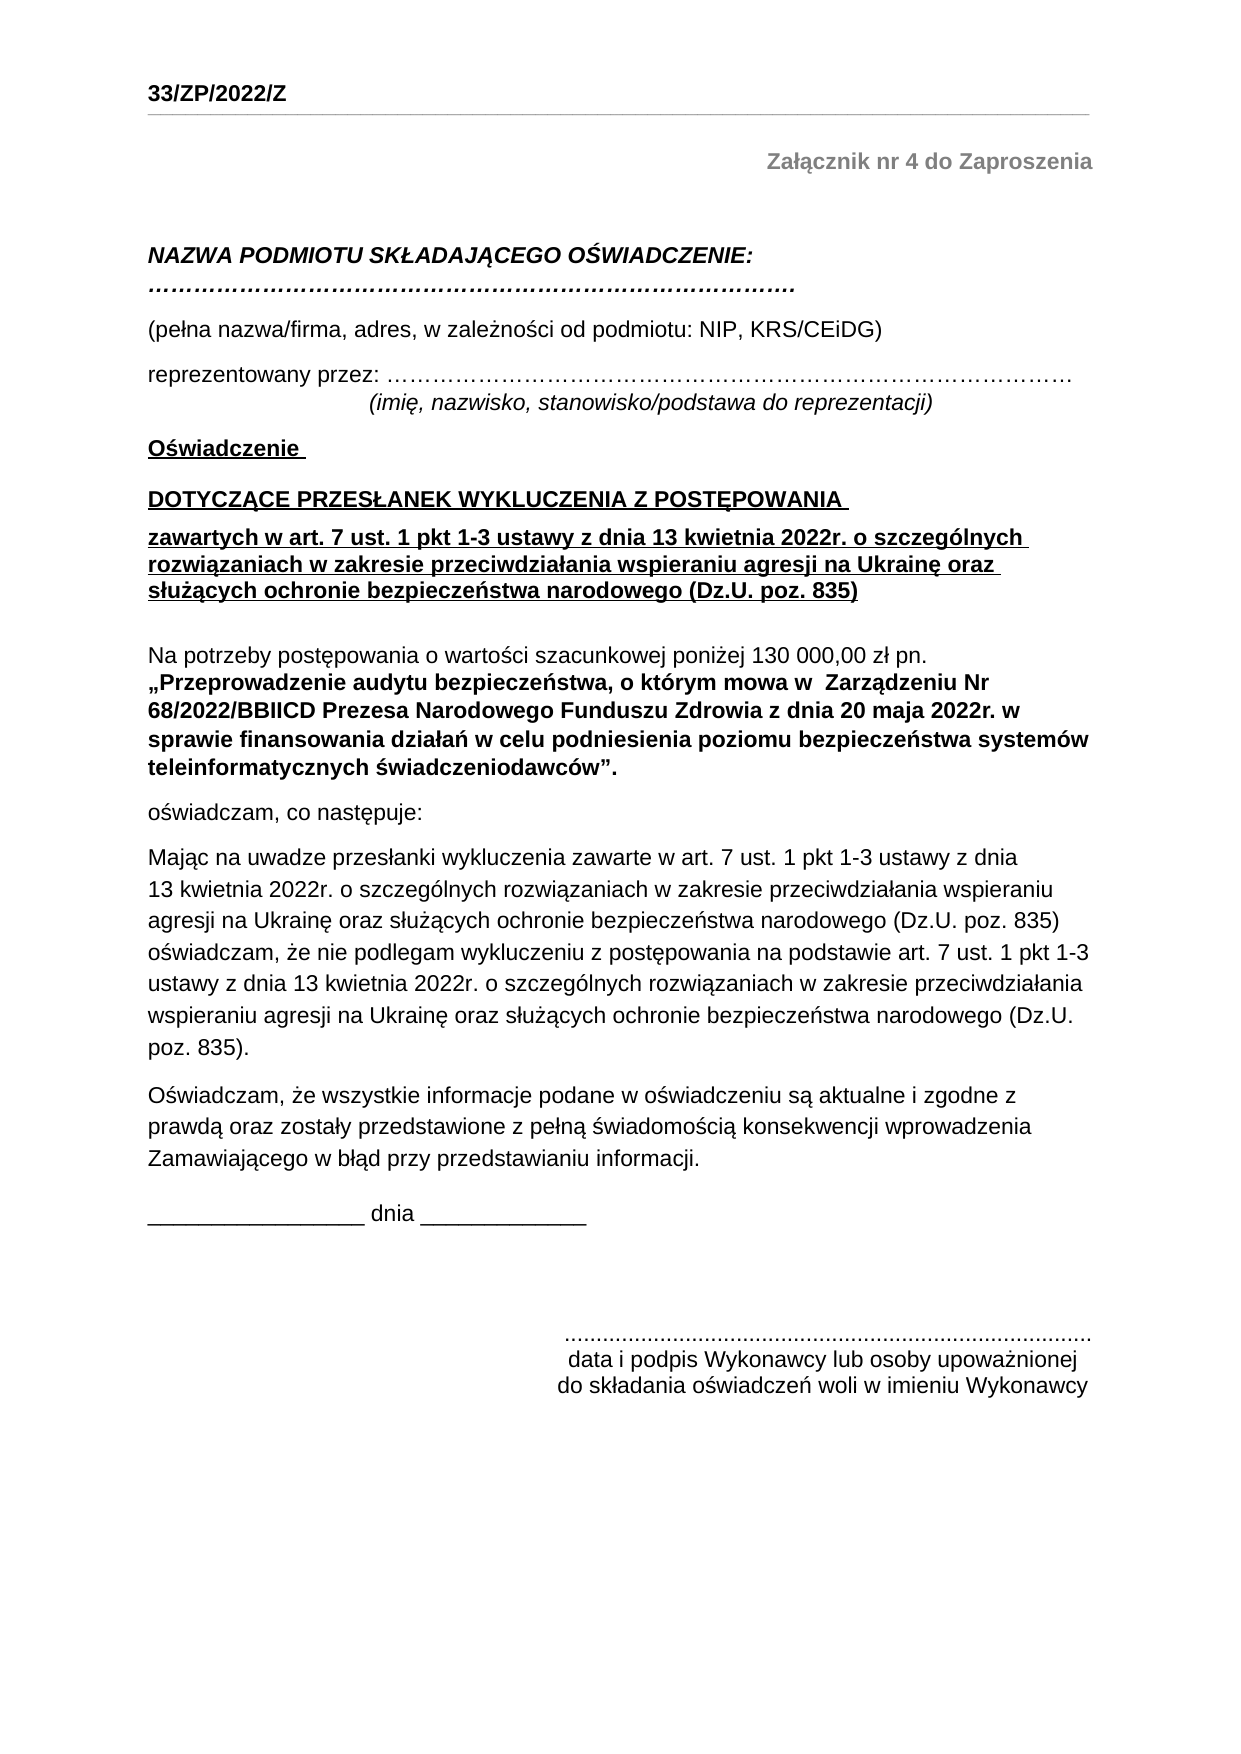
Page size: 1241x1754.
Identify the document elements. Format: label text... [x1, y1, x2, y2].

list Załącznik nr 4 do Zaproszenia [223, 148, 1093, 174]
text data i podpis Wykonawcy lub osoby upoważnionej [148, 1346, 1093, 1372]
text reprezentowany przez: ……………………………………………………………………………… [148, 361, 1093, 387]
text oświadczam, co następuje: [148, 799, 1093, 825]
text NAZWA PODMIOTU SKŁADAJĄCEGO OŚWIADCZENIE: …………………………………………………………………………. [148, 242, 1093, 297]
text Oświadczam, że wszystkie informacje podane w oświadczeniu są aktualne i zgodne z prawdą oraz zostały przedstawione z pełną świadomością konsekwencji wprowadzenia Zamawiającego w błąd przy przedstawianiu informacji. [148, 1082, 1090, 1171]
text Mając na uwadze przesłanki wykluczenia zawarte w art. 7 ust. 1 pkt 1-3 ustawy z dnia 13 kwietnia 2022r. o szczególnych rozwiązaniach w zakresie przeciwdziałania wspieraniu agresji na Ukrainę oraz służących ochronie bezpieczeństwa narodowego (Dz.U. poz. 835) oświadczam, że nie podlegam wykluczeniu z postępowania na podstawie art. 7 ust. 1 pkt 1-3 ustawy z dnia 13 kwietnia 2022r. o szczególnych rozwiązaniach w zakresie przeciwdziałania wspieraniu agresji na Ukrainę oraz służących ochronie bezpieczeństwa narodowego (Dz.U. poz. 835). [148, 844, 1093, 1060]
text DOTYCZĄCE PRZESŁANEK WYKLUCZENIA Z POSTĘPOWANIA [148, 486, 1093, 512]
text Na potrzeby postępowania o wartości szacunkowej poniżej 130 000,00 zł pn. [148, 642, 1093, 669]
text do składania oświadczeń woli w imieniu Wykonawcy [148, 1372, 1093, 1398]
text Oświadczenie [148, 434, 1093, 461]
text ................................................................................... [148, 1319, 1093, 1346]
text (pełna nazwa/firma, adres, w zależności od podmiotu: NIP, KRS/CEiDG) [148, 316, 1093, 342]
text zawartych w art. 7 ust. 1 pkt 1-3 ustawy z dnia 13 kwietnia 2022r. o szczególnych rozwiązaniach w zakresie przeciwdziałania wspieraniu agresji na Ukrainę oraz służących ochronie bezpieczeństwa narodowego (Dz.U. poz. 835) [148, 524, 1093, 603]
text (imię, nazwisko, stanowisko/podstawa do reprezentacji) [295, 389, 1093, 416]
text „Przeprowadzenie audytu bezpieczeństwa, o którym mowa w Zarządzeniu Nr 68/2022/BBIICD Prezesa Narodowego Funduszu Zdrowia z dnia 20 maja 2022r. w sprawie finansowania działań w celu podniesienia poziomu bezpieczeństwa systemów teleinformatycznych świadczeniodawców”. [148, 669, 1093, 780]
text _________________ dnia _____________ [148, 1193, 1093, 1226]
